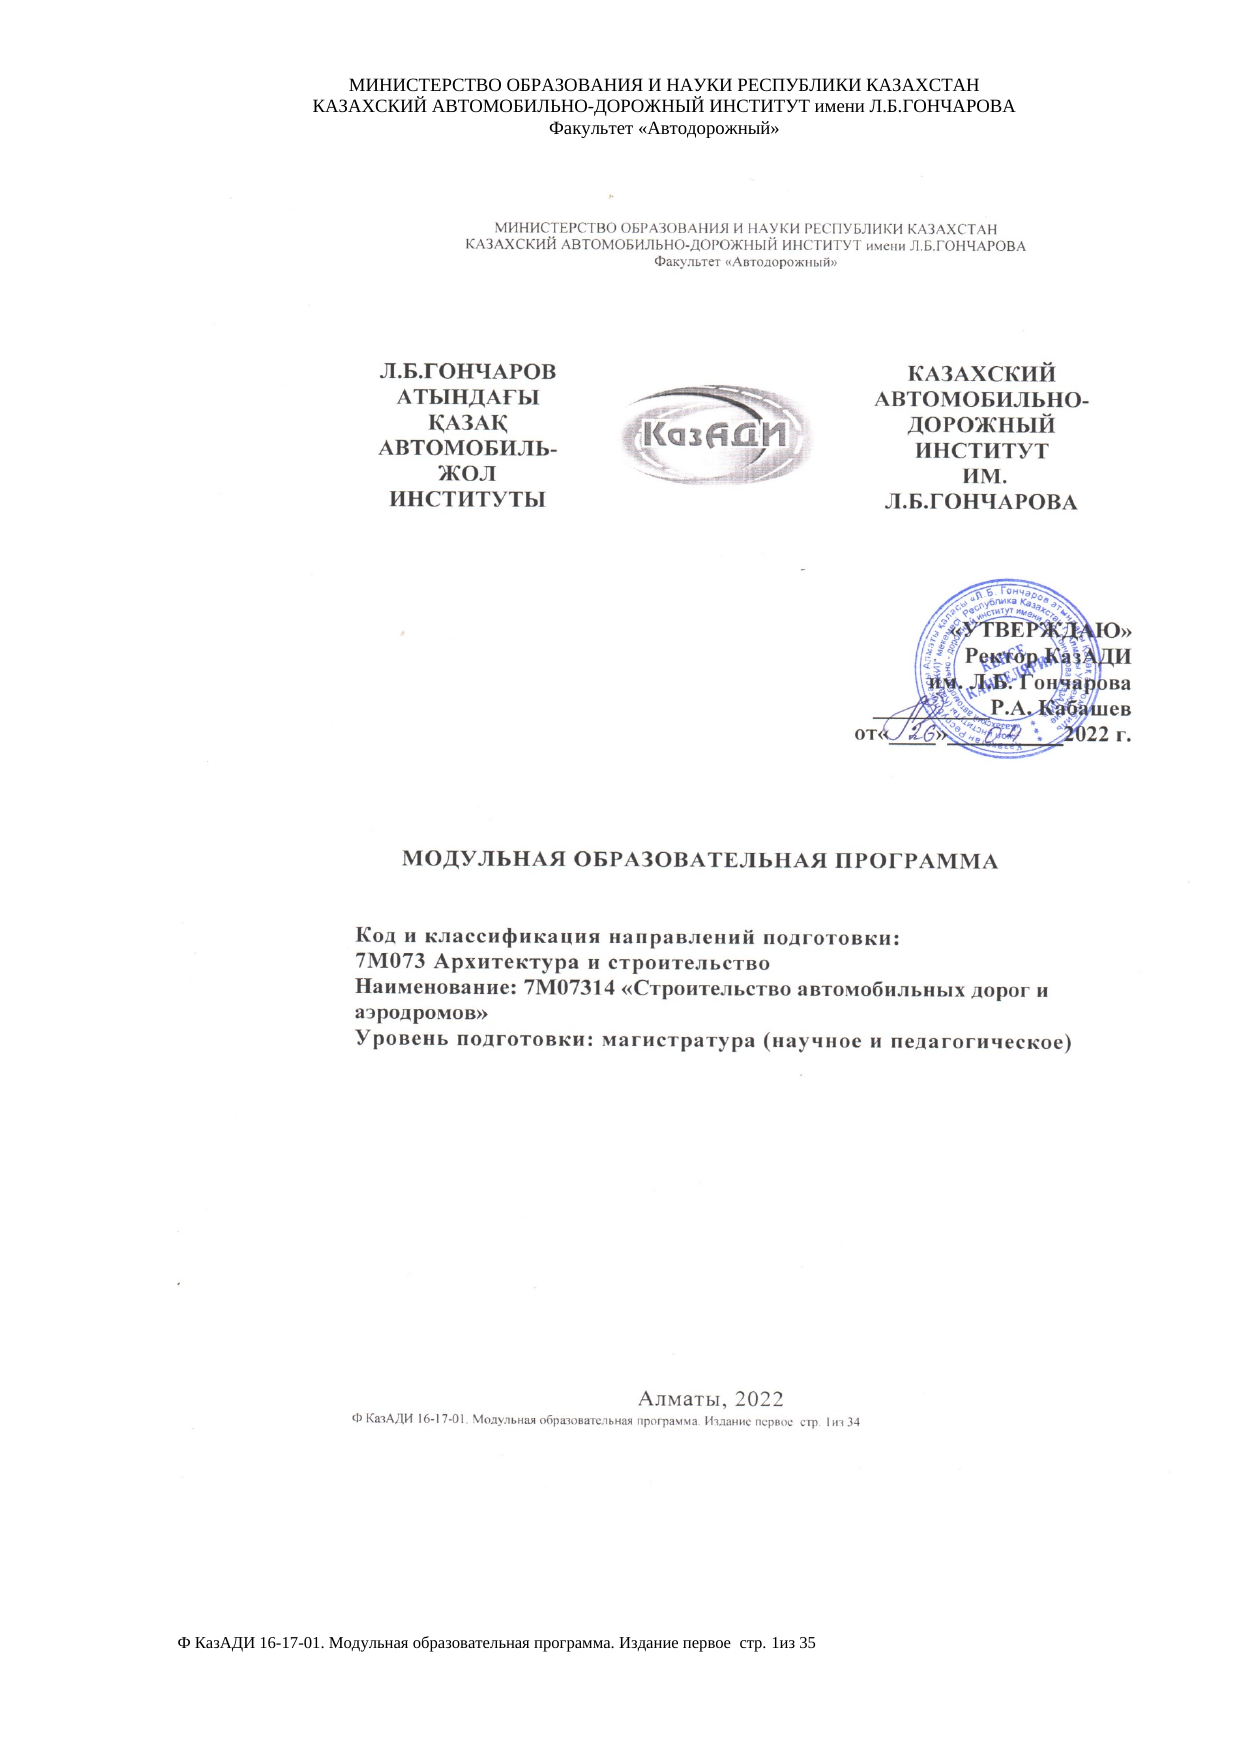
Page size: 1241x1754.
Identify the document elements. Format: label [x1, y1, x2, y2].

picture [177, 166, 1192, 1508]
